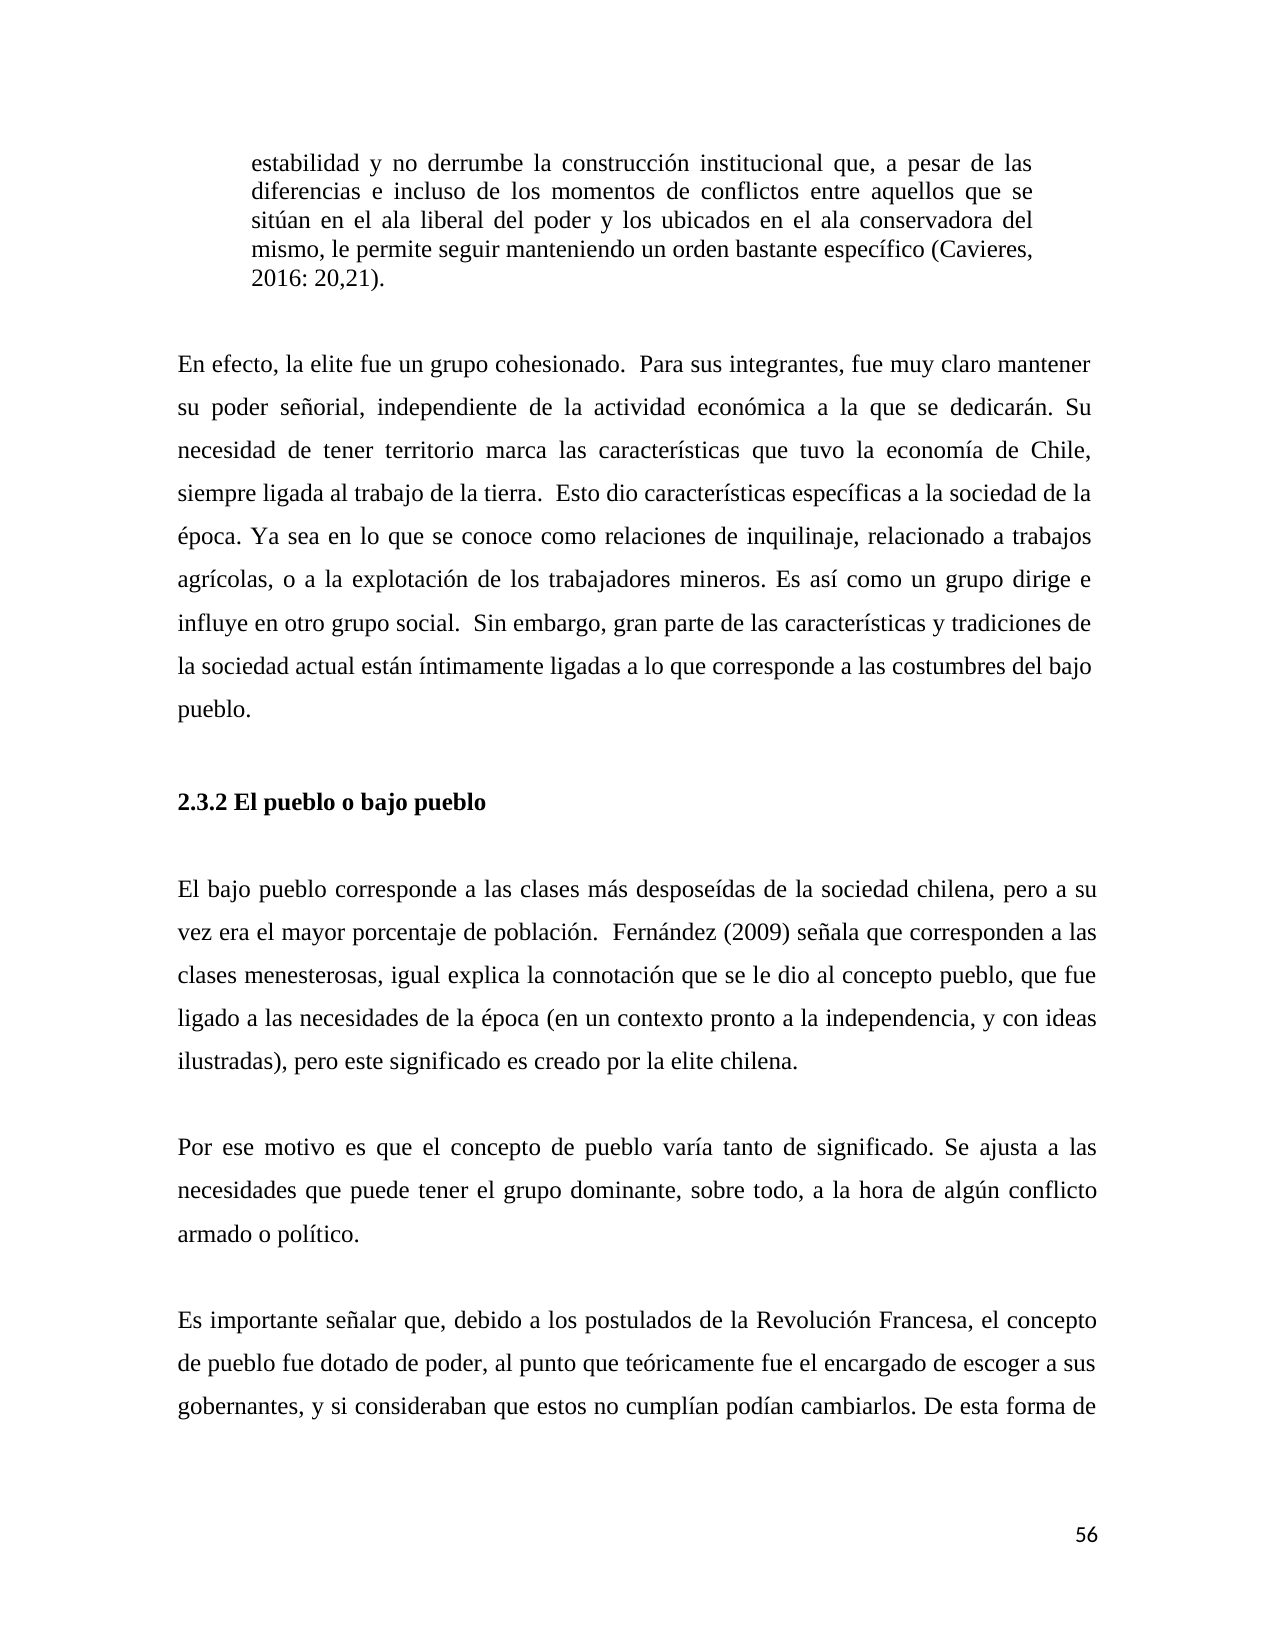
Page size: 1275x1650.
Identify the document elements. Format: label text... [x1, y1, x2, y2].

text 2.3.2 El pueblo o bajo pueblo [177, 787, 1098, 816]
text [177, 1305, 1098, 1420]
text El bajo pueblo corresponde a las clases más desposeídas de la sociedad chilena, pero a su vez era el mayor porcentaje de población. Fernández (2009) señala que corresponden a las clases menesterosas, igual explica la connotación que se le dio al concepto pueblo, que fue ligado a las necesidades de la época (en un contexto pronto a la independencia, y con ideas ilustradas), pero este significado es creado por la elite chilena. [177, 874, 1098, 1075]
text Por ese motivo es que el concepto de pueblo varía tanto de significado. Se ajusta a las necesidades que puede tener el grupo dominante, sobre todo, a la hora de algún conflicto armado o político. [177, 1132, 1098, 1247]
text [251, 148, 1034, 291]
text En efecto, la elite fue un grupo cohesionado. Para sus integrantes, fue muy claro mantener su poder señorial, independiente de la actividad económica a la que se dedicarán. Su necesidad de tener territorio marca las características que tuvo la economía de Chile, siempre ligada al trabajo de la tierra. Esto dio características específicas a la sociedad de la época. Ya sea en lo que se conoce como relaciones de inquilinaje, relacionado a trabajos agrícolas, o a la explotación de los trabajadores mineros. Es así como un grupo dirige e influye en otro grupo social. Sin embargo, gran parte de las características y tradiciones de la sociedad actual están íntimamente ligadas a lo que corresponde a las costumbres del bajo pueblo. [177, 349, 1093, 723]
